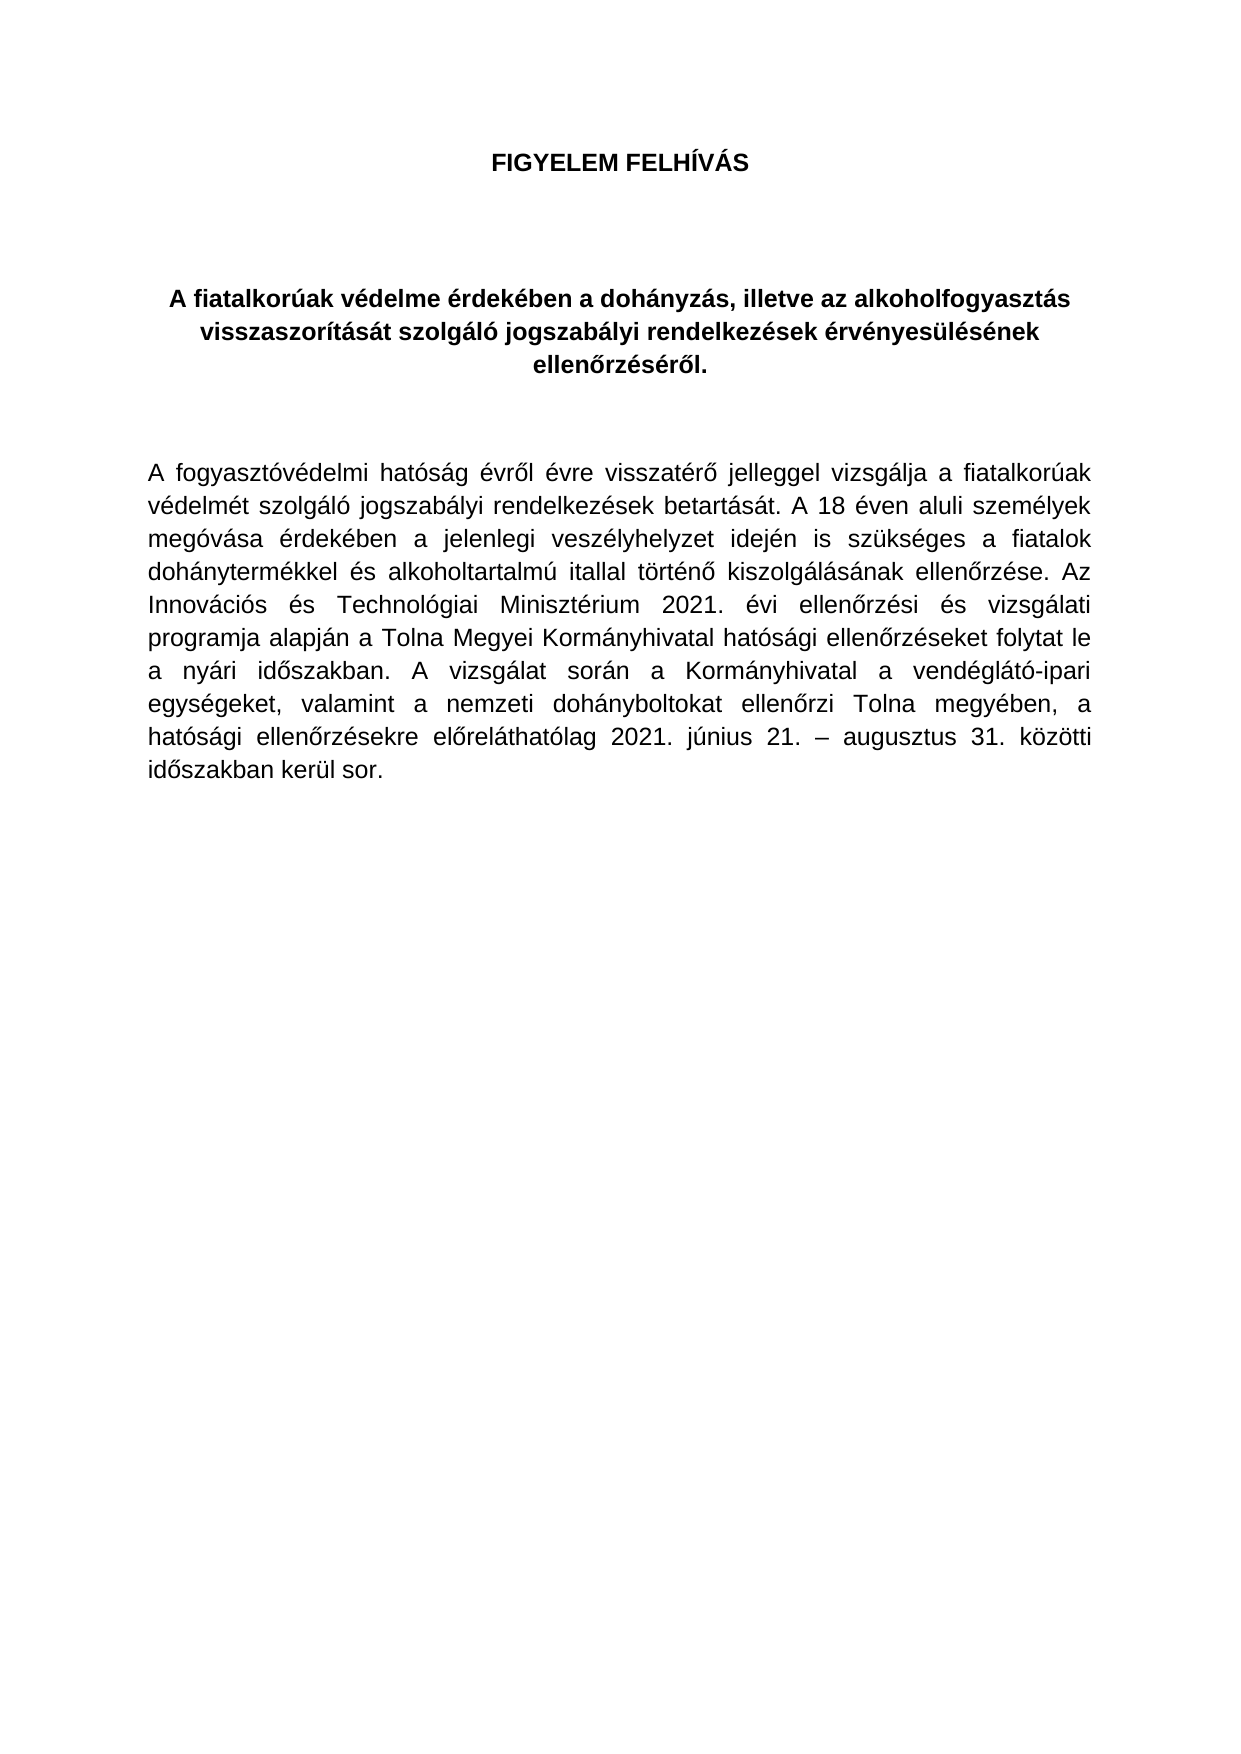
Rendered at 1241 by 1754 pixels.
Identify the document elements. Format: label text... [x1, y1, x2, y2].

text A fiatalkorúak védelme érdekében a dohányzás, illetve az alkoholfogyasztás visszaszorítását szolgáló jogszabályi rendelkezések érvényesülésének ellenőrzéséről. [148, 284, 1093, 379]
text A fogyasztóvédelmi hatóság évről évre visszatérő jelleggel vizsgálja a fiatalkorúak védelmét szolgáló jogszabályi rendelkezések betartását. A 18 éven aluli személyek megóvása érdekében a jelenlegi veszélyhelyzet idején is szükséges a fiatalok dohánytermékkel és alkoholtartalmú itallal történő kiszolgálásának ellenőrzése. Az Innovációs és Technológiai Minisztérium 2021. évi ellenőrzési és vizsgálati programja alapján a Tolna Megyei Kormányhivatal hatósági ellenőrzéseket folytat le a nyári időszakban. A vizsgálat során a Kormányhivatal a vendéglátó-ipari egységeket, valamint a nemzeti dohányboltokat ellenőrzi Tolna megyében, a hatósági ellenőrzésekre előreláthatólag 2021. június 21. – augusztus 31. közötti időszakban kerül sor. [148, 458, 1093, 784]
text FIGYELEM FELHÍVÁS [148, 148, 1093, 176]
